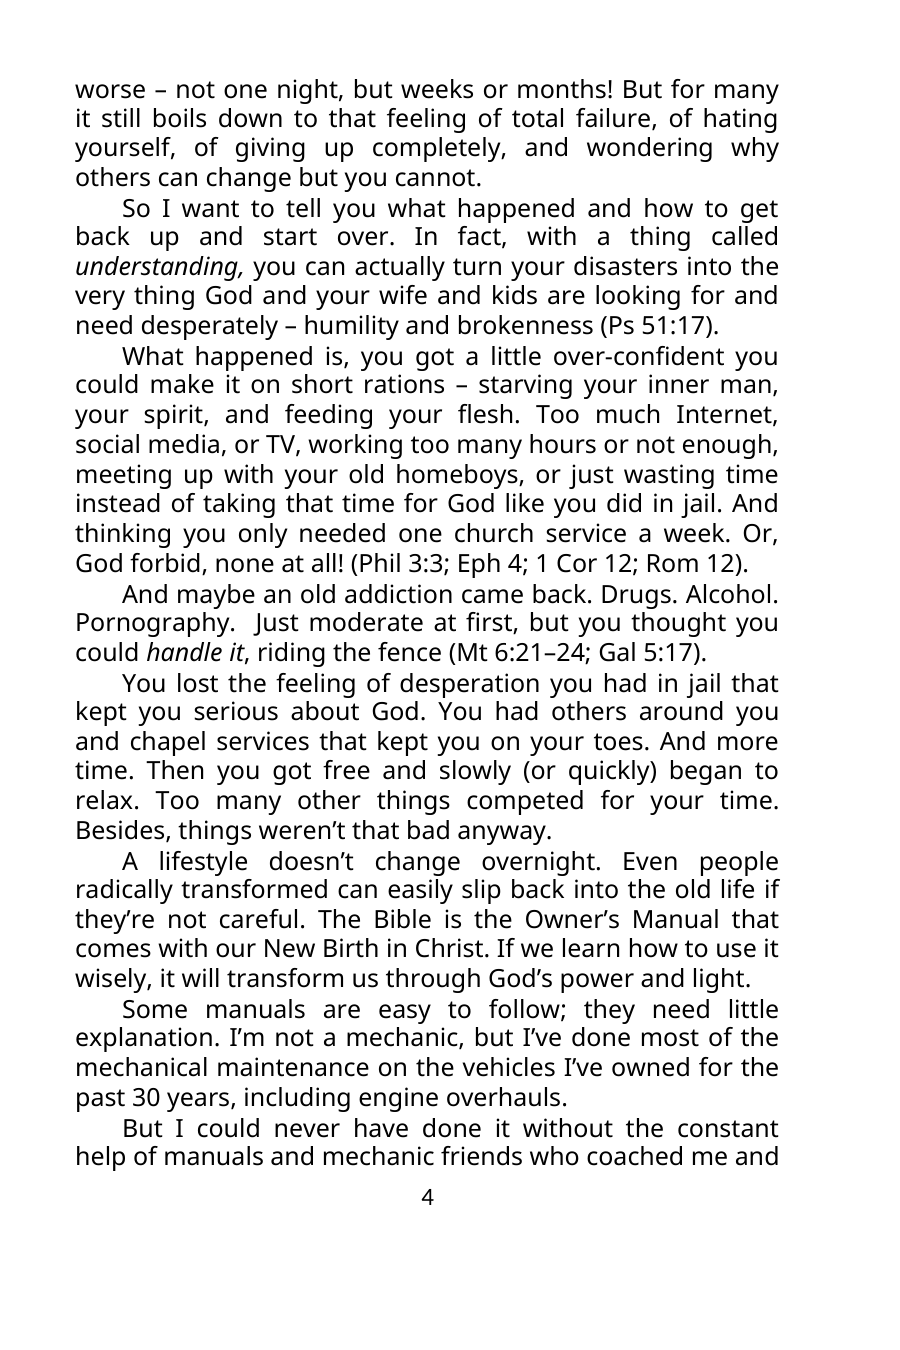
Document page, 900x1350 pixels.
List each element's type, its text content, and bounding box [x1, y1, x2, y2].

text So I want to tell you what happened and how to get back up and start over. In fact, with a thing called understanding, you can actually turn your disasters into the very thing God and your wife and kids are looking for and need desperately – humility and brokenness (Ps 51:17). [75, 194, 780, 342]
text Some manuals are easy to follow; they need little explanation. I’m not a mechanic, but I’ve done most of the mechanical maintenance on the vehicles I’ve owned for the past 30 years, including engine overhauls. [75, 995, 780, 1113]
text What happened is, you got a little over-confident you could make it on short rations – starving your inner man, your spirit, and feeding your flesh. Too much Internet, social media, or TV, working too many hours or not enough, meeting up with your old homeboys, or just wasting time instead of taking that time for God like you did in jail. And thinking you only needed one church service a week. Or, God forbid, none at all! (Phil 3:3; Eph 4; 1 Cor 12; Rom 12). [75, 342, 780, 579]
text A lifestyle doesn’t change overnight. Even people radically transformed can easily slip back into the old life if they’re not careful. The Bible is the Owner’s Manual that comes with our New Birth in Christ. If we learn how to use it wisely, it will transform us through God’s power and light. [75, 846, 780, 995]
text You lost the feeling of desperation you had in jail that kept you serious about God. You had others around you and chapel services that kept you on your toes. And more time. Then you got free and slowly (or quickly) began to relax. Too many other things competed for your time. Besides, things weren’t that bad anyway. [75, 668, 780, 846]
text And maybe an old addiction came back. Drugs. Alcohol. Pornography. Just moderate at first, but you thought you could handle it, riding the fence (Mt 6:21–24; Gal 5:17). [75, 579, 780, 668]
